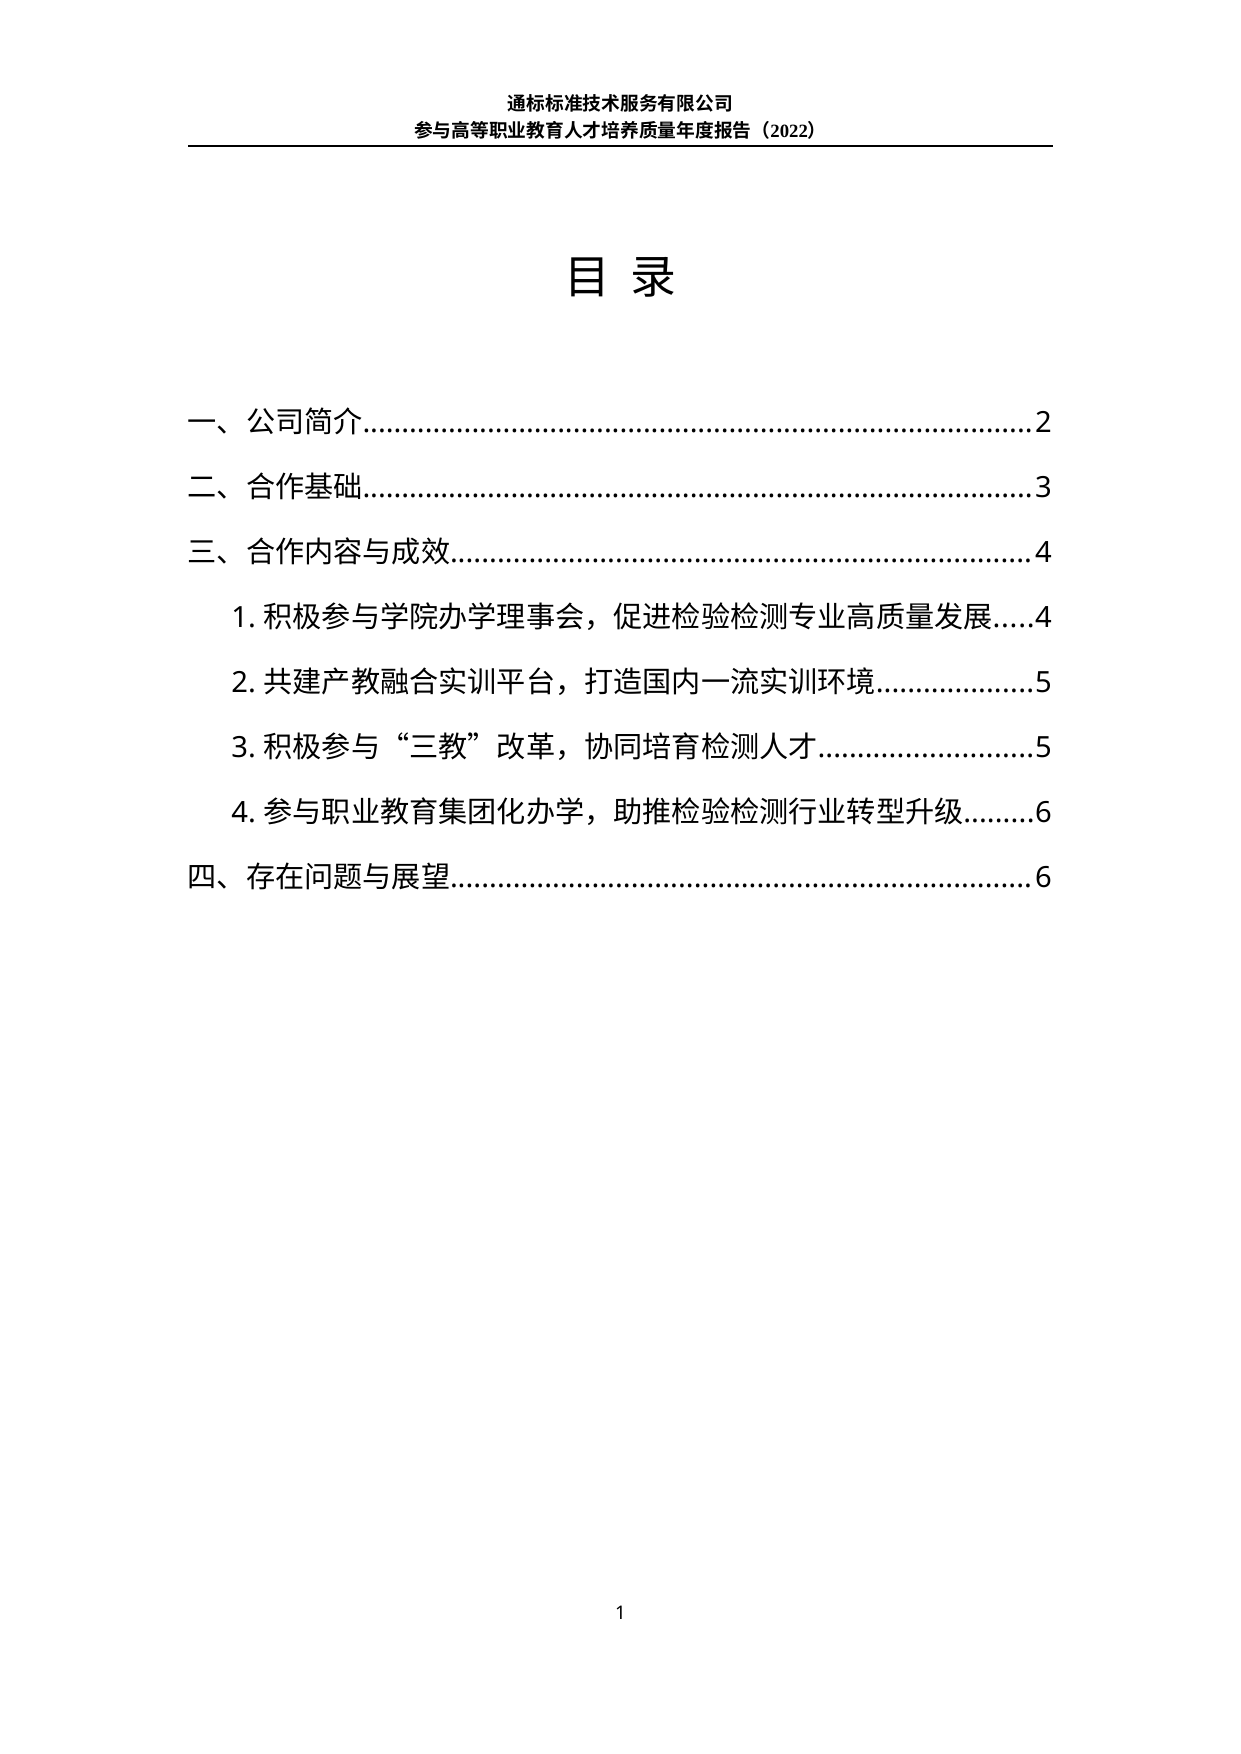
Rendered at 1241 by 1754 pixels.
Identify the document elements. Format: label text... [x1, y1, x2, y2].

text 一、公司简介 2 [187, 387, 1053, 452]
text 三、合作内容与成效 4 [187, 517, 1053, 582]
text 二、合作基础 3 [187, 452, 1053, 517]
text 2. 共建产教融合实训平台，打造国内一流实训环境 5 [231, 647, 1053, 712]
text 目 录 [187, 225, 1053, 322]
text 3. 积极参与“三教”改革，协同培育检测人才 5 [231, 712, 1053, 777]
text 4. 参与职业教育集团化办学，助推检验检测行业转型升级 6 [231, 777, 1053, 842]
text 四、存在问题与展望 6 [187, 842, 1053, 907]
text 1. 积极参与学院办学理事会，促进检验检测专业高质量发展 4 [231, 582, 1053, 647]
